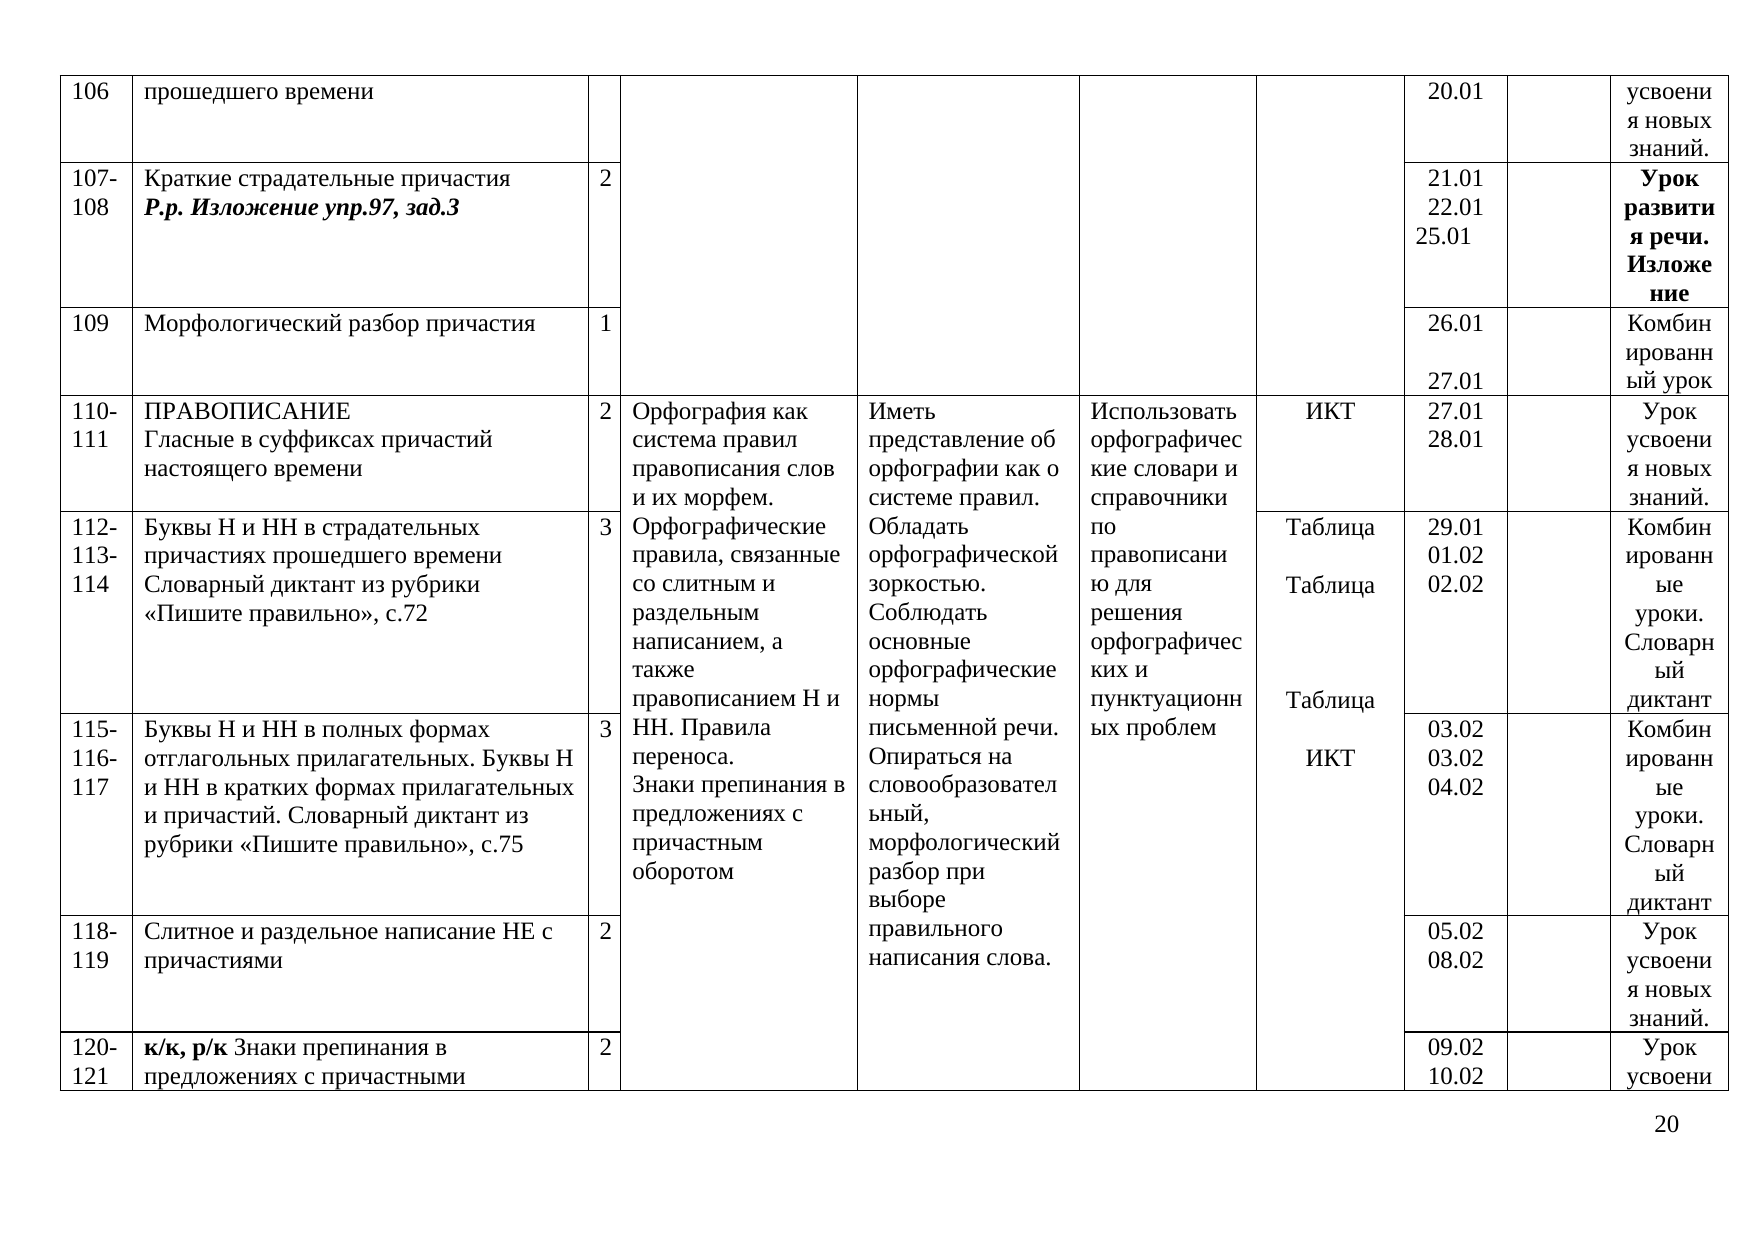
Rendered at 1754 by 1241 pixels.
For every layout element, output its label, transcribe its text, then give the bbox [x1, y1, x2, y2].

table_cell 110-111 [61, 396, 132, 511]
table_cell Комбинированный урок [1611, 308, 1728, 395]
table_cell 2 [589, 916, 620, 1031]
table_cell 29.01 01.02 02.02 [1405, 512, 1507, 713]
table_cell 115-116-117 [61, 714, 132, 915]
table_cell [1508, 396, 1610, 511]
table_cell Краткие страдательные причастия Р.р. Изложение упр.97, зад.3 [133, 163, 588, 307]
table_cell Урок развития речи. Изложение [1611, 163, 1728, 307]
table_cell 1 [589, 308, 620, 395]
table_cell 3 [589, 714, 620, 915]
table_cell Орфография как система правил правописания слов и их морфем. Орфографические правила, связанные со слитным и раздельным написанием, а также правописанием Н и НН. Правила переноса. Знаки препинания в предложениях с причастным оборотом [621, 396, 857, 1090]
table_cell 21.01 22.01 25.01 [1405, 163, 1507, 307]
table_cell Урок усвоения новых знаний. [1611, 916, 1728, 1031]
table_cell [1508, 308, 1610, 395]
table_cell 03.02 03.02 04.02 [1405, 714, 1507, 915]
table_cell [1508, 512, 1610, 713]
table_cell 05.02 08.02 [1405, 916, 1507, 1031]
table_cell 09.02 10.02 [1405, 1033, 1507, 1090]
table_cell [1508, 1033, 1610, 1090]
table_cell 2 [589, 76, 620, 162]
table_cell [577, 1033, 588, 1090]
table_cell ПРАВОПИСАНИЕ Гласные в суффиксах причастий настоящего времени [133, 396, 588, 511]
table_cell 3 [589, 512, 620, 713]
table_cell 112-113-114 [61, 512, 132, 713]
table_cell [133, 76, 588, 162]
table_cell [1611, 76, 1728, 162]
table_cell [1508, 76, 1610, 162]
table_cell Урок усвоения новых знаний. [1611, 396, 1728, 511]
table_cell ИКТ [1257, 396, 1404, 511]
table_cell [1508, 714, 1610, 915]
table_cell Морфологический разбор причастия [133, 308, 588, 395]
table_cell 118-119 [61, 916, 132, 1031]
table_cell 2 [589, 163, 620, 307]
table_cell Комбинированные уроки. Словарный диктант [1611, 512, 1728, 713]
table_cell [1508, 916, 1610, 1031]
table_cell Буквы Н и НН в полных формах отглагольных прилагательных. Буквы Н и НН в кратких формах прилагательных и причастий. Словарный диктант из рубрики «Пишите правильно», с.75 [133, 714, 588, 915]
table_cell 27.01 28.01 [1405, 396, 1507, 511]
table_cell Слитное и раздельное написание НЕ с причастиями [133, 916, 588, 1031]
table_cell 107-108 [61, 163, 132, 307]
table_cell 2 [589, 1033, 620, 1090]
table_cell 2 [589, 396, 620, 511]
table_cell Использовать орфографические словари и справочники по правописанию для решения орфографических и пунктуационных проблем [1080, 396, 1256, 1090]
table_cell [1611, 1033, 1728, 1090]
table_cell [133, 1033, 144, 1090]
table_cell 20.01 20.01 [1405, 76, 1507, 162]
table_cell Буквы Н и НН в страдательных причастиях прошедшего времени Словарный диктант из рубрики «Пишите правильно», с.72 [133, 512, 588, 713]
table_cell Комбинированные уроки. Словарный диктант [1611, 714, 1728, 915]
table_cell 105-106 [61, 76, 132, 162]
table_cell 109 [61, 308, 132, 395]
table_cell Иметь представление об орфографии как о системе правил. Обладать орфографической зоркостью. Соблюдать основные орфографические нормы письменной речи. Опираться на словообразовательный, морфологический разбор при выборе правильного написания слова. [858, 396, 1079, 1090]
table_cell Таблица Таблица Таблица ИКТ [1257, 512, 1404, 1090]
table_cell [1508, 163, 1610, 307]
table_cell 26.01 27.01 [1405, 308, 1507, 395]
